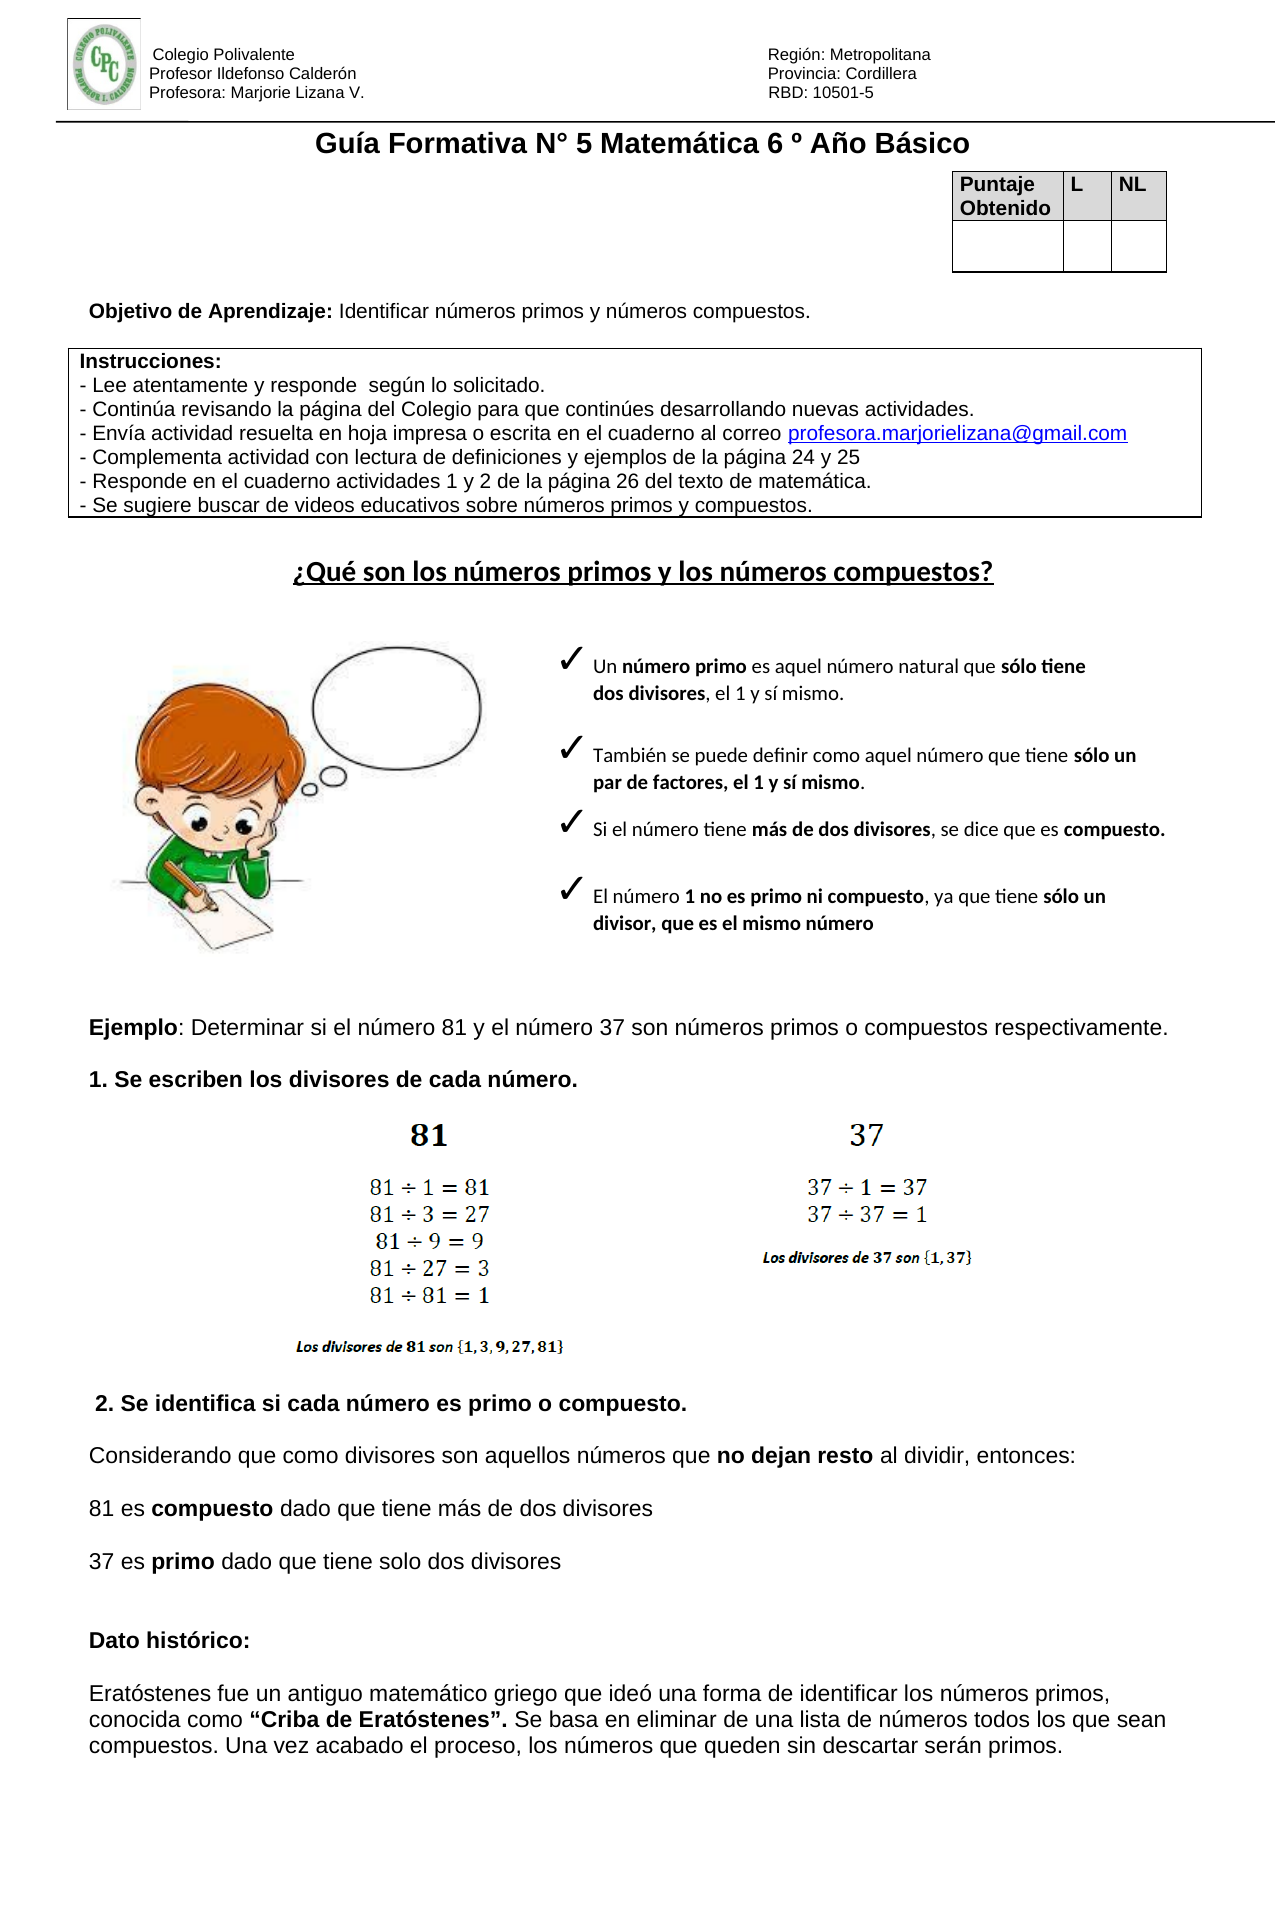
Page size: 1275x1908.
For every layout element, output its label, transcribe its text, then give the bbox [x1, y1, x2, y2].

list También se puede definir como aquel número que tiene sólo un par de factores, el 1 y sí mismo. [554, 723, 1164, 795]
text Objetivo de Aprendizaje: Identificar números primos y números compuestos. [89, 298, 1181, 324]
text Dato histórico: [89, 1627, 1181, 1653]
table_header Instrucciones: - Lee atentamente y responde según lo solicitado. - Continúa revisando la página del Colegio para que continúes desarrollando nuevas actividades. - Envía actividad resuelta en hoja impresa o escrita en el cuaderno al correo profesora.marjorielizana@gmail.com - Complementa actividad con lectura de definiciones y ejemplos de la página 24 y 25 - Responde en el cuaderno actividades 1 y 2 de la página 26 del texto de matemática. - Se sugiere buscar de videos educativos sobre números primos y compuestos. [69, 349, 1201, 516]
picture [67, 18, 141, 110]
text Eratóstenes fue un antiguo matemático griego que ideó una forma de identificar los números primos, conocida como “Criba de Eratóstenes”. Se basa en eliminar de una lista de números todos los que sean compuestos. Una vez acabado el proceso, los números que queden sin descartar serán primos. [89, 1680, 1181, 1759]
text 37 es primo dado que tiene solo dos divisores [89, 1548, 1181, 1574]
list Un número primo es aquel número natural que sólo tiene dos divisores, el 1 y sí mismo. [554, 634, 1114, 706]
text ¿Qué son los números primos y los números compuestos? [89, 553, 1198, 589]
text 2. Se identifica si cada número es primo o compuesto. [89, 1390, 1181, 1416]
text 1. Se escriben los divisores de cada número. [89, 1066, 1181, 1092]
table_header Puntaje Obtenido [953, 172, 1063, 220]
text Ejemplo: Determinar si el número 81 y el número 37 son números primos o compuestos respectivamente. [89, 1013, 1181, 1040]
text Considerando que como divisores son aquellos números que no dejan resto al dividir, entonces: [89, 1442, 1181, 1469]
table_header NL [1112, 172, 1166, 220]
list Si el número tiene más de dos divisores, se dice que es compuesto. [554, 795, 1181, 847]
picture [98, 641, 490, 957]
table_cell [1064, 221, 1111, 271]
text 81 es compuesto dado que tiene más de dos divisores [89, 1495, 1181, 1522]
table_header L [1064, 172, 1111, 220]
table_cell [953, 221, 1063, 271]
list El número 1 no es primo ni compuesto, ya que tiene sólo un divisor, que es el mismo número [554, 864, 1168, 935]
picture [292, 1118, 978, 1364]
table_cell [1112, 221, 1166, 271]
text Guía Formativa N° 5 Matemática 6 º Año Básico [89, 126, 1181, 159]
